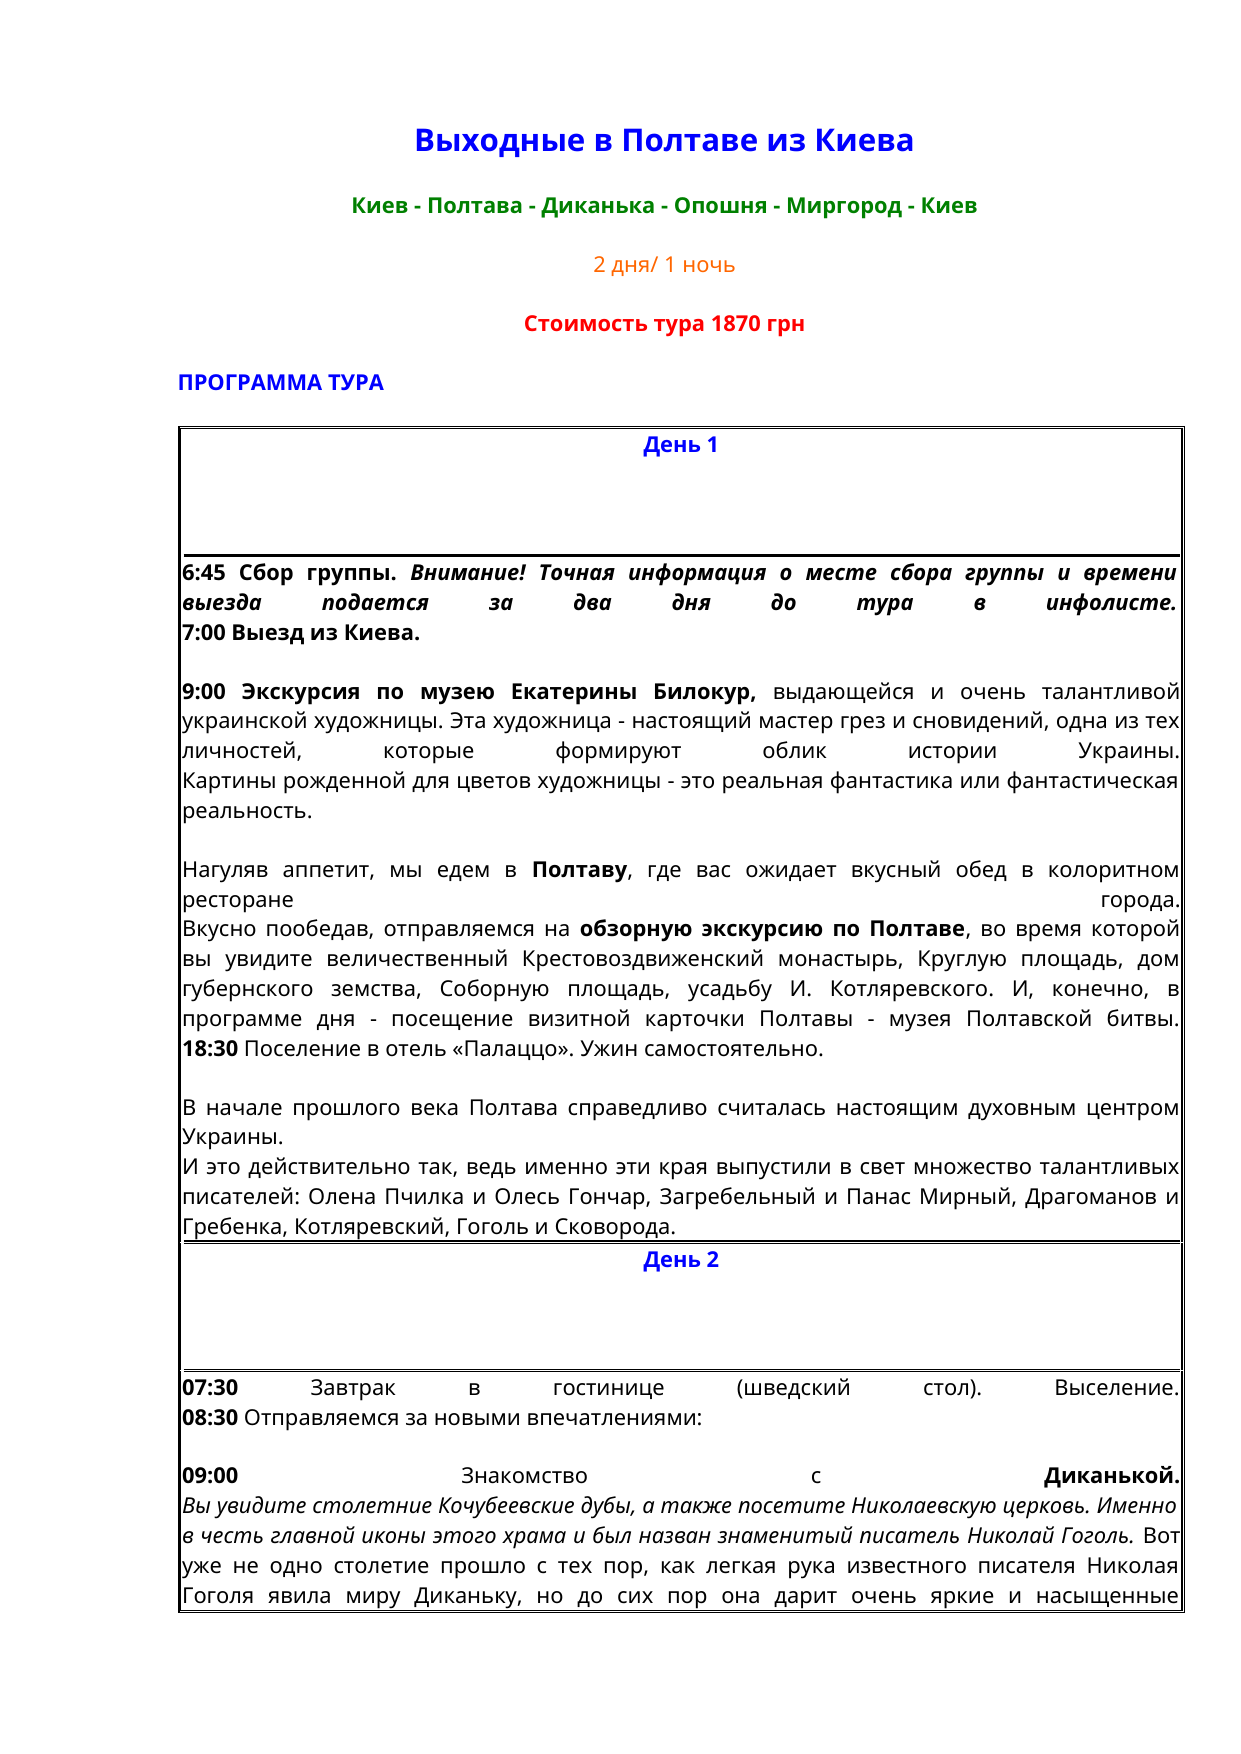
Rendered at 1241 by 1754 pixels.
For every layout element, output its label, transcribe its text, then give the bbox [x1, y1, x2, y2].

text Выходные в Полтаве из Киева [177, 118, 1152, 161]
text Киев - Полтава - Диканька - Опошня - Миргород - Киев [177, 190, 1152, 220]
table_header День 1 [181, 429, 1181, 554]
text 2 дня/ 1 ночь [177, 249, 1152, 279]
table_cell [181, 1369, 1182, 1609]
table_cell День 2 [181, 1240, 1182, 1368]
text ПРОГРАММА ТУРА [177, 367, 1152, 397]
table_cell 6:45 Сбор группы. Внимание! Точная информация о месте сбора группы и времени выезда подается за два дня до тура в инфолисте. 7:00 Выезд из Киева. 9:00 Экскурсия по музею Екатерины Билокур, выдающейся и очень талантливой украинской художницы. Эта художница - настоящий мастер грез и сновидений, одна из тех личностей, которые формируют облик истории Украины. Картины рожденной для цветов художницы - это реальная фантастика или фантастическая реальность. Нагуляв аппетит, мы едем в Полтаву, где вас ожидает вкусный обед в колоритном ресторане города. Вкусно пообедав, отправляемся на обзорную экскурсию по Полтаве, во время которой вы увидите величественный Крестовоздвиженский монастырь, Круглую площадь, дом губернского земства, Соборную площадь, усадьбу И. Котляревского. И, конечно, в программе дня - посещение визитной карточки Полтавы - музея Полтавской битвы. 18:30 Поселение в отель «Палаццо». Ужин самостоятельно. В начале прошлого века Полтава справедливо считалась настоящим духовным центром Украины. И это действительно так, ведь именно эти края выпустили в свет множество талантливых писателей: Олена Пчилка и Олесь Гончар, Загребельный и Панас Мирный, Драгоманов и Гребенка, Котляревский, Гоголь и Сковорода. [181, 554, 1181, 1240]
text Стоимость тура 1870 грн [177, 308, 1152, 338]
